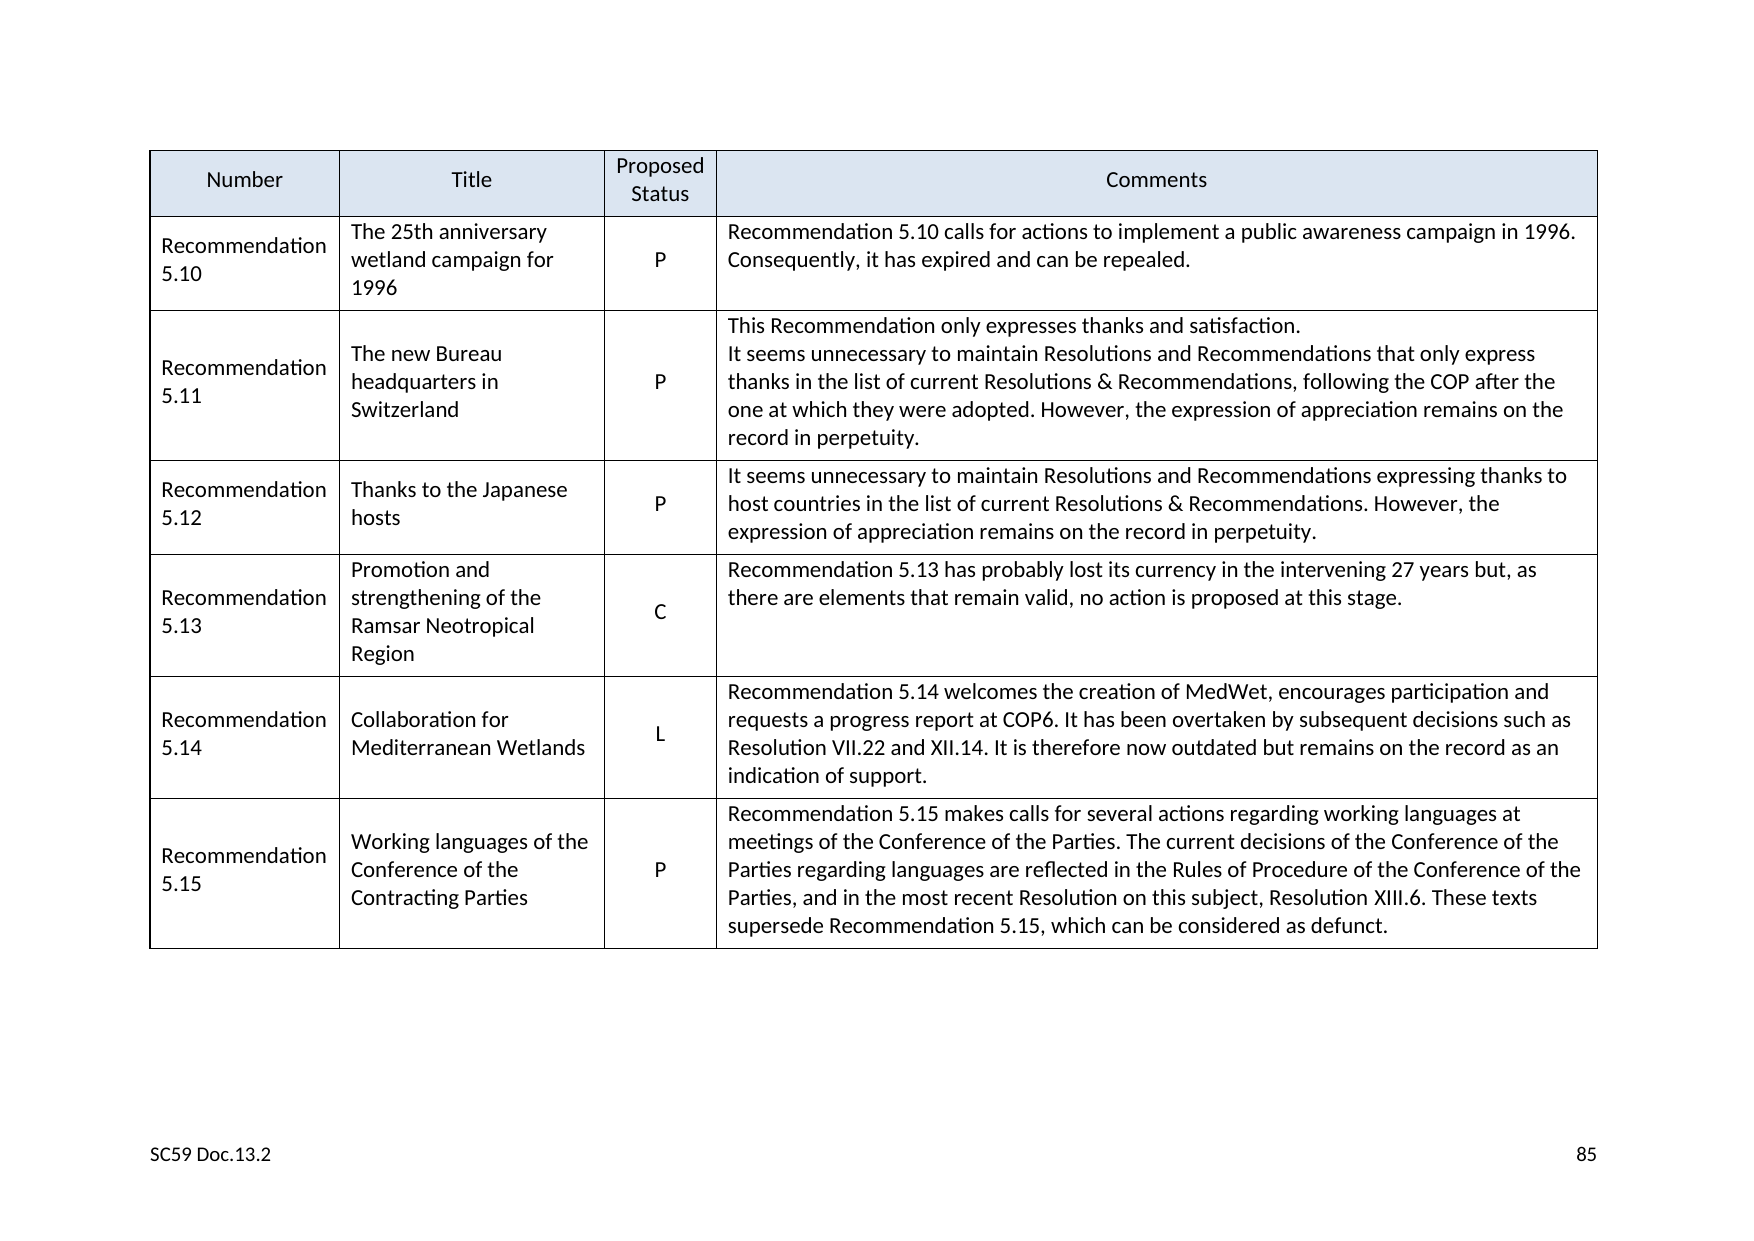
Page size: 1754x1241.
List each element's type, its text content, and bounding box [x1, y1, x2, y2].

table_cell Recommendation 5.15 [151, 799, 339, 948]
table_cell Working languages of the Conference of the Contracting Parties [340, 799, 604, 948]
table_cell Recommendation 5.13 has probably lost its currency in the intervening 27 years but, as there are elements that remain valid, no action is proposed at this stage. [717, 555, 1597, 676]
table_cell The new Bureau headquarters in Switzerland [340, 311, 604, 460]
table_header Comments [717, 151, 1597, 216]
table_cell P [605, 461, 716, 554]
table_cell Recommendation 5.13 [151, 555, 339, 676]
table_cell Promotion and strengthening of the Ramsar Neotropical Region [340, 555, 604, 676]
table_cell L [605, 677, 716, 798]
table_cell Recommendation 5.10 calls for actions to implement a public awareness campaign in 1996. Consequently, it has expired and can be repealed. [717, 217, 1597, 310]
table_cell Recommendation 5.15 makes calls for several actions regarding working languages at meetings of the Conference of the Parties. The current decisions of the Conference of the Parties regarding languages are reflected in the Rules of Procedure of the Conference of the Parties, and in the most recent Resolution on this subject, Resolution XIII.6. These texts supersede Recommendation 5.15, which can be considered as defunct. [717, 799, 1597, 948]
table_header Proposed Status [605, 151, 716, 216]
table_cell Recommendation 5.14 welcomes the creation of MedWet, encourages participation and requests a progress report at COP6. It has been overtaken by subsequent decisions such as Resolution VII.22 and XII.14. It is therefore now outdated but remains on the record as an indication of support. [717, 677, 1597, 798]
table_header Number [151, 151, 339, 216]
table_cell It seems unnecessary to maintain Resolutions and Recommendations expressing thanks to host countries in the list of current Resolutions & Recommendations. However, the expression of appreciation remains on the record in perpetuity. [717, 461, 1597, 554]
table_cell This Recommendation only expresses thanks and satisfaction. It seems unnecessary to maintain Resolutions and Recommendations that only express thanks in the list of current Resolutions & Recommendations, following the COP after the one at which they were adopted. However, the expression of appreciation remains on the record in perpetuity. [717, 311, 1597, 460]
table_cell Recommendation 5.12 [151, 461, 339, 554]
table_cell Recommendation 5.11 [151, 311, 339, 460]
table_cell P [605, 311, 716, 460]
table_cell C [605, 555, 716, 676]
table_cell Recommendation 5.10 [151, 217, 339, 310]
table_cell Thanks to the Japanese hosts [340, 461, 604, 554]
table_cell The 25th anniversary wetland campaign for 1996 [340, 217, 604, 310]
table_cell P [605, 217, 716, 310]
table_cell P [605, 799, 716, 948]
table_cell Recommendation 5.14 [151, 677, 339, 798]
table_header Title [340, 151, 604, 216]
table_cell Collaboration for Mediterranean Wetlands [340, 677, 604, 798]
